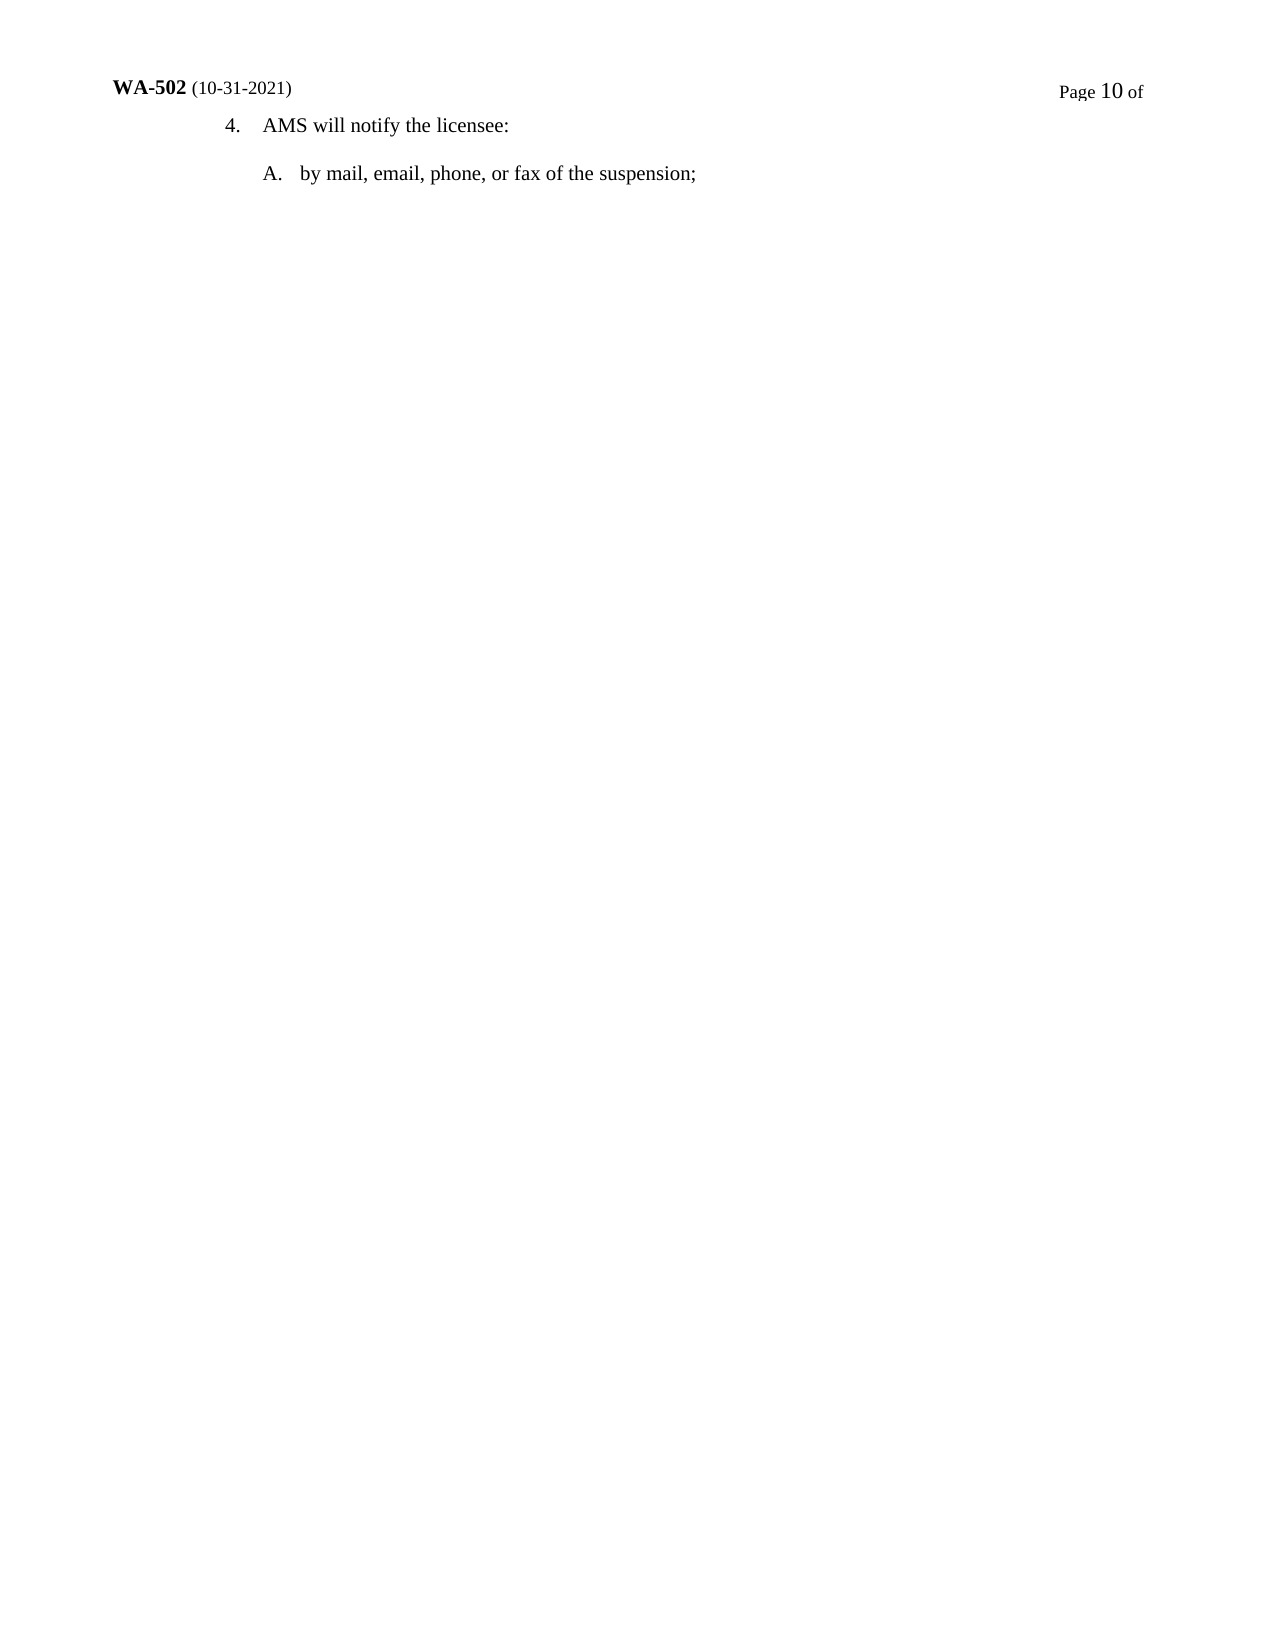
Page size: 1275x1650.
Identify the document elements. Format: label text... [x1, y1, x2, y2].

list AMS will notify the licensee: [225, 112, 1235, 137]
list by mail, email, phone, or fax of the suspension; [262, 161, 1235, 185]
